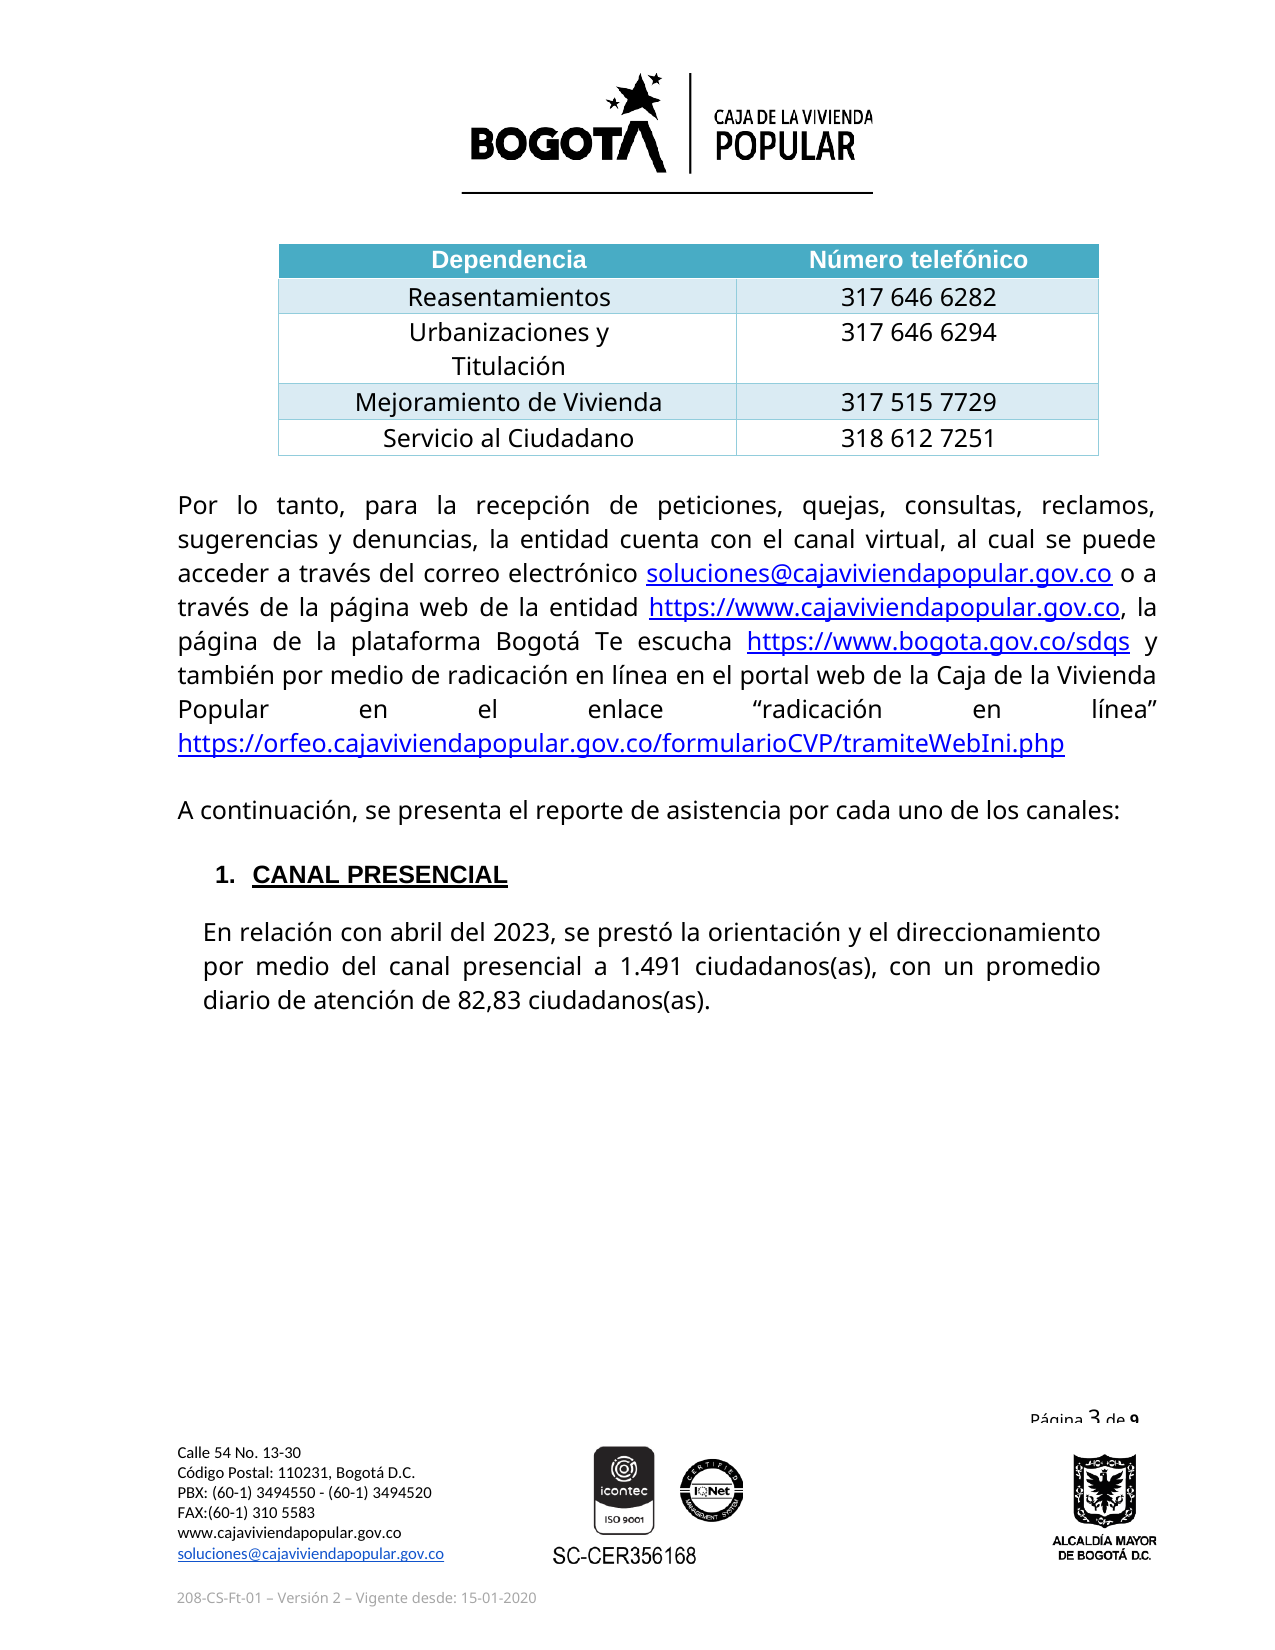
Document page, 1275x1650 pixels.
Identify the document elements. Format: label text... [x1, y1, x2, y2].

table_header Dependencia [279, 244, 736, 278]
picture [1052, 1454, 1157, 1560]
table_cell 317 515 7729 [737, 384, 1098, 419]
text En relación con abril del 2023, se prestó la orientación y el direccionamiento por medio del canal presencial a 1.491 ciudadanos(as), con un promedio diario de atención de 82,83 ciudadanos(as). [203, 914, 1102, 1017]
picture [553, 1446, 743, 1564]
table_header Número telefónico [736, 244, 1099, 278]
picture [461, 73, 873, 194]
table_cell 318 612 7251 [737, 420, 1098, 455]
table_cell 317 646 6282 [737, 279, 1098, 313]
table_cell Reasentamientos [279, 279, 736, 313]
text A continuación, se presenta el reporte de asistencia por cada uno de los canales: [177, 792, 1223, 826]
text Por lo tanto, para la recepción de peticiones, quejas, consultas, reclamos, sugerencias y denuncias, la entidad cuenta con el canal virtual, al cual se puede acceder a través del correo electrónico soluciones@cajaviviendapopular.gov.co o a través de la página web de la entidad https://www.cajaviviendapopular.gov.co, la página de la plataforma Bogotá Te escucha https://www.bogota.gov.co/sdqs y también por medio de radicación en línea en el portal web de la Caja de la Vivienda Popular en el enlace “radicación en línea” https://orfeo.cajaviviendapopular.gov.co/formularioCVP/tramiteWebIni.php [177, 487, 1157, 760]
table_cell Mejoramiento de Vivienda [279, 384, 736, 419]
subtitle CANAL PRESENCIAL [215, 860, 1223, 889]
table_cell Urbanizaciones y Titulación [279, 314, 736, 383]
table_cell Servicio al Ciudadano [279, 420, 736, 455]
table_cell 317 646 6294 [737, 314, 1098, 383]
